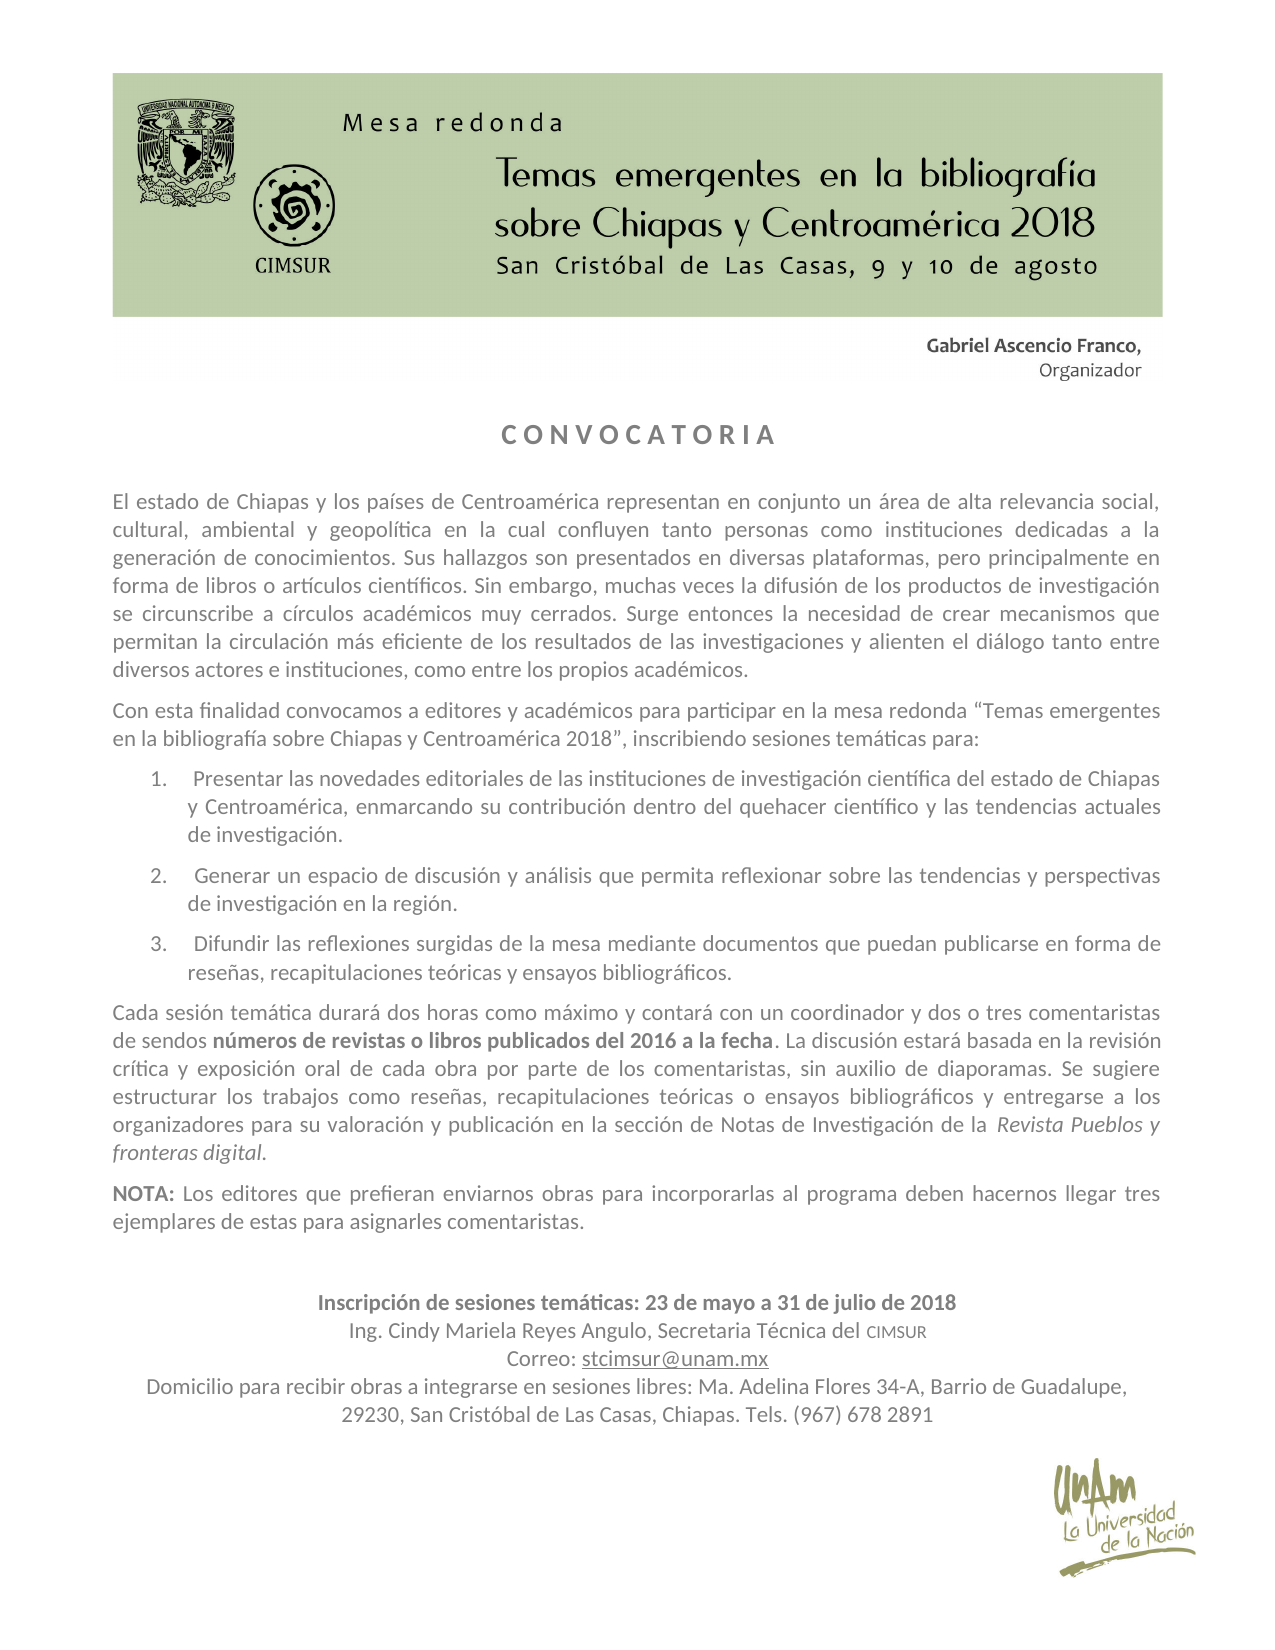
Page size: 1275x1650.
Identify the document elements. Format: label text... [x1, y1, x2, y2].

list Presentar las novedades editoriales de las instituciones de investigación científica del estado de Chiapas y Centroamérica, enmarcando su contribución dentro del quehacer científico y las tendencias actuales de investigación. [150, 764, 1162, 848]
picture [1053, 1458, 1196, 1578]
text Domicilio para recibir obras a integrarse en sesiones libres: Ma. Adelina Flores 34-A, Barrio de Guadalupe, 29230, San Cristóbal de Las Casas, Chiapas. Tels. (967) 678 2891 [112, 1372, 1162, 1428]
text El estado de Chiapas y los países de Centroamérica representan en conjunto un área de alta relevancia social, cultural, ambiental y geopolítica en la cual confluyen tanto personas como instituciones dedicadas a la generación de conocimientos. Sus hallazgos son presentados en diversas plataformas, pero principalmente en forma de libros o artículos científicos. Sin embargo, muchas veces la difusión de los productos de investigación se circunscribe a círculos académicos muy cerrados. Surge entonces la necesidad de crear mecanismos que permitan la circulación más eficiente de los resultados de las investigaciones y alienten el diálogo tanto entre diversos actores e instituciones, como entre los propios académicos. [112, 487, 1162, 683]
text Correo: stcimsur@unam.mx [112, 1344, 1162, 1372]
picture [112, 73, 1163, 381]
text Inscripción de sesiones temáticas: 23 de mayo a 31 de julio de 2018 [112, 1288, 1162, 1316]
list Difundir las reflexiones surgidas de la mesa mediante documentos que puedan publicarse en forma de reseñas, recapitulaciones teóricas y ensayos bibliográficos. [150, 929, 1162, 986]
text C O N V O C A T O R I A [112, 416, 1162, 452]
text Cada sesión temática durará dos horas como máximo y contará con un coordinador y dos o tres comentaristas de sendos números de revistas o libros publicados del 2016 a la fecha. La discusión estará basada en la revisión crítica y exposición oral de cada obra por parte de los comentaristas, sin auxilio de diaporamas. Se sugiere estructurar los trabajos como reseñas, recapitulaciones teóricas o ensayos bibliográficos y entregarse a los organizadores para su valoración y publicación en la sección de Notas de Investigación de la Revista Pueblos y fronteras digital. [112, 998, 1162, 1166]
text Ing. Cindy Mariela Reyes Angulo, Secretaria Técnica del cimsur [112, 1316, 1162, 1344]
text NOTA: Los editores que prefieran enviarnos obras para incorporarlas al programa deben hacernos llegar tres ejemplares de estas para asignarles comentaristas. [112, 1179, 1162, 1235]
text Con esta finalidad convocamos a editores y académicos para participar en la mesa redonda “Temas emergentes en la bibliografía sobre Chiapas y Centroamérica 2018”, inscribiendo sesiones temáticas para: [112, 696, 1162, 752]
list Generar un espacio de discusión y análisis que permita reflexionar sobre las tendencias y perspectivas de investigación en la región. [150, 861, 1162, 917]
